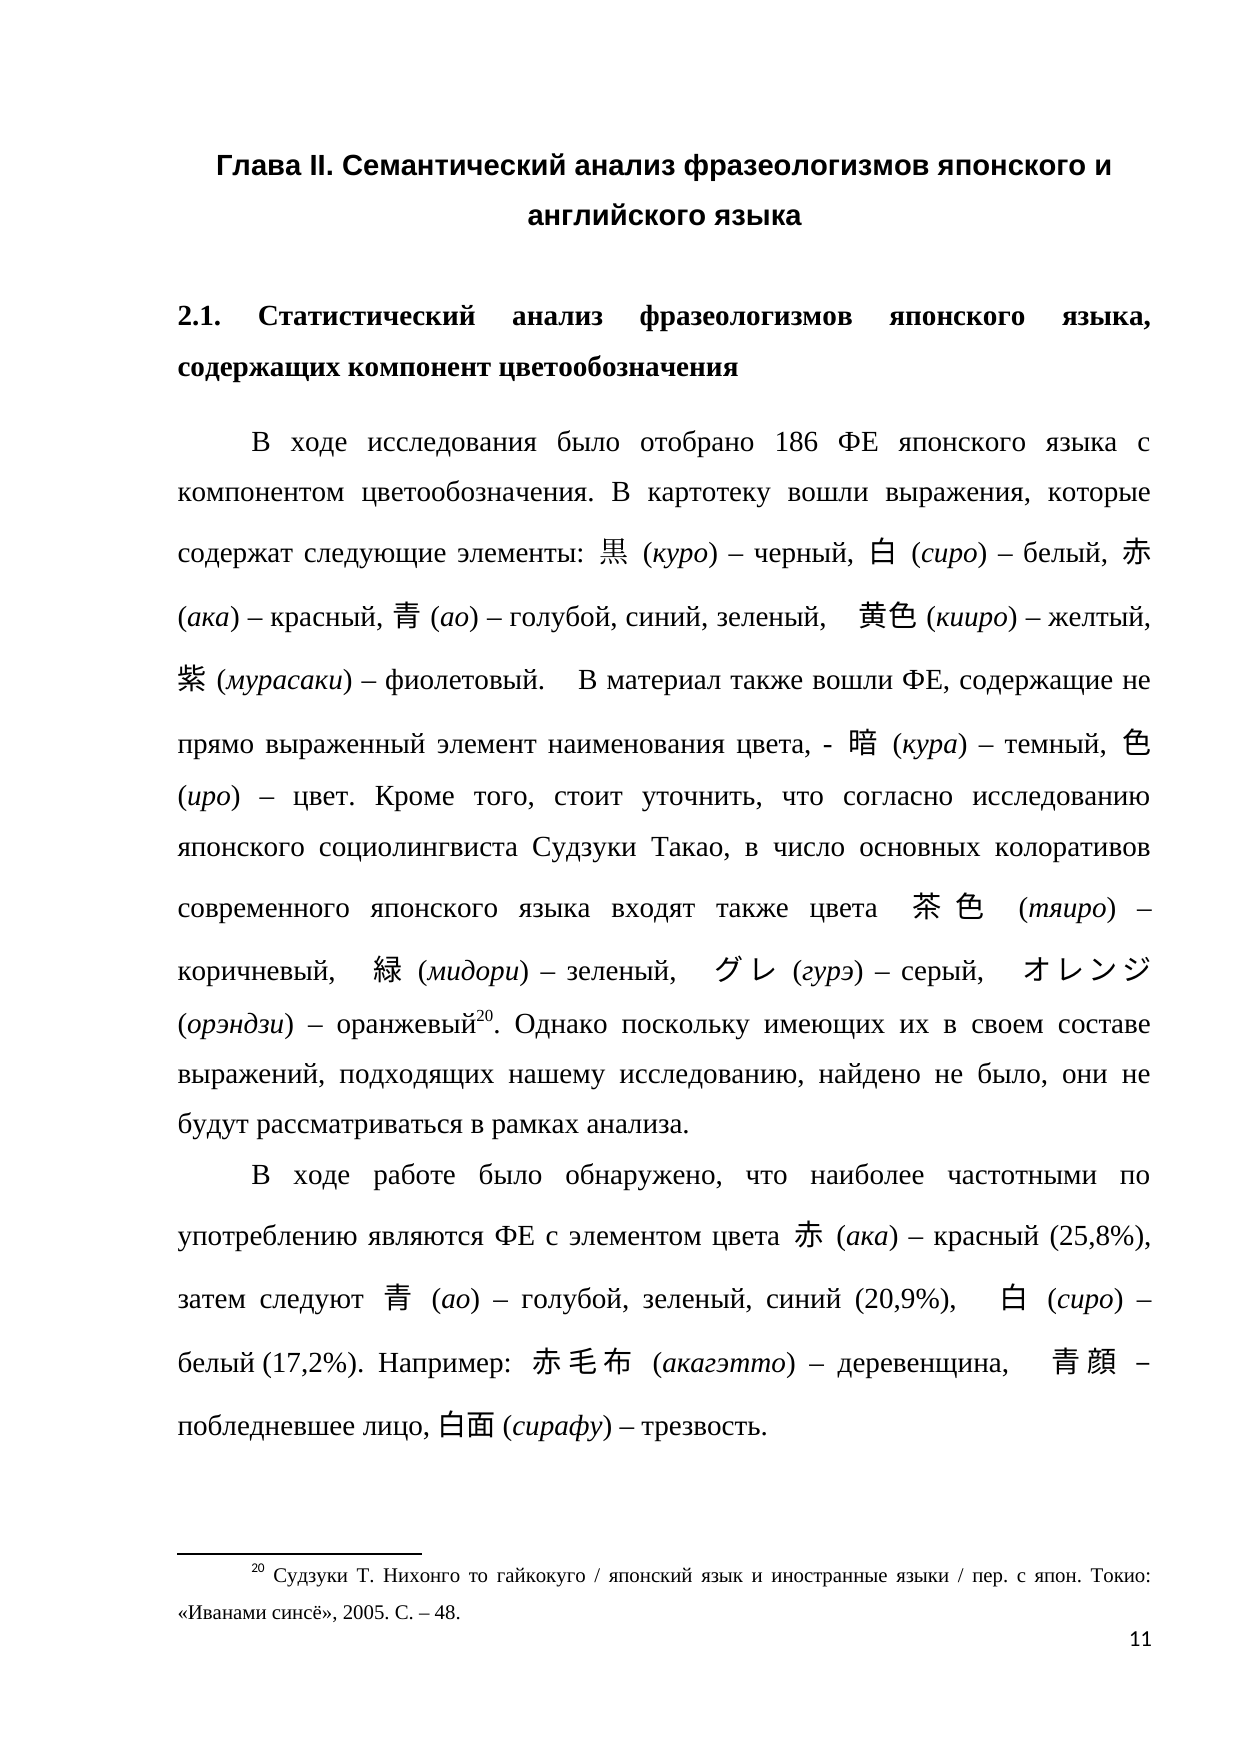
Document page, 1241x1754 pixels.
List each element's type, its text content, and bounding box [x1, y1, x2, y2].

subtitle 2.1. Статистический анализ фразеологизмов японского языка, содержащих компонент цветообозначения [177, 298, 1152, 382]
text В ходе работе было обнаружено, что наиболее частотными по употреблению являются ФЕ с элементом цвета 赤 (ака) – красный (25,8%), затем следуют 青 (ао) – голубой, зеленый, синий (20,9%), 白 (сиро) – белый (17,2%). Например: 赤毛布 (акагэтто) – деревенщина, 青顔 – побледневшее лицо, 白面 (сирафу) – трезвость. [177, 1157, 1152, 1444]
subtitle Глава II. Семантический анализ фразеологизмов японского и английского языка [177, 148, 1152, 232]
text В ходе исследования было отобрано 186 ФЕ японского языка с компонентом цветообозначения. В картотеку вошли выражения, которые содержат следующие элементы: 黒 (куро) – черный, 白 (сиро) – белый, 赤 (ака) – красный, 青 (ао) – голубой, синий, зеленый, 黄色 (кииро) – желтый, 紫 (мурасаки) – фиолетовый. В материал также вошли ФЕ, содержащие не прямо выраженный элемент наименования цвета, - 暗 (кура) – темный, 色 (иро) – цвет. Кроме того, стоит уточнить, что согласно исследованию японского социолингвиста Судзуки Такао, в число основных колоративов современного японского языка входят также цвета 茶色 (тяиро) – коричневый, 緑 (мидори) – зеленый, グレ (гурэ) – серый, オレンジ (орэндзи) – оранжевый. Однако поскольку имеющих их в своем составе выражений, подходящих нашему исследованию, найдено не было, они не будут рассматриваться в рамках анализа. [177, 424, 1152, 1140]
